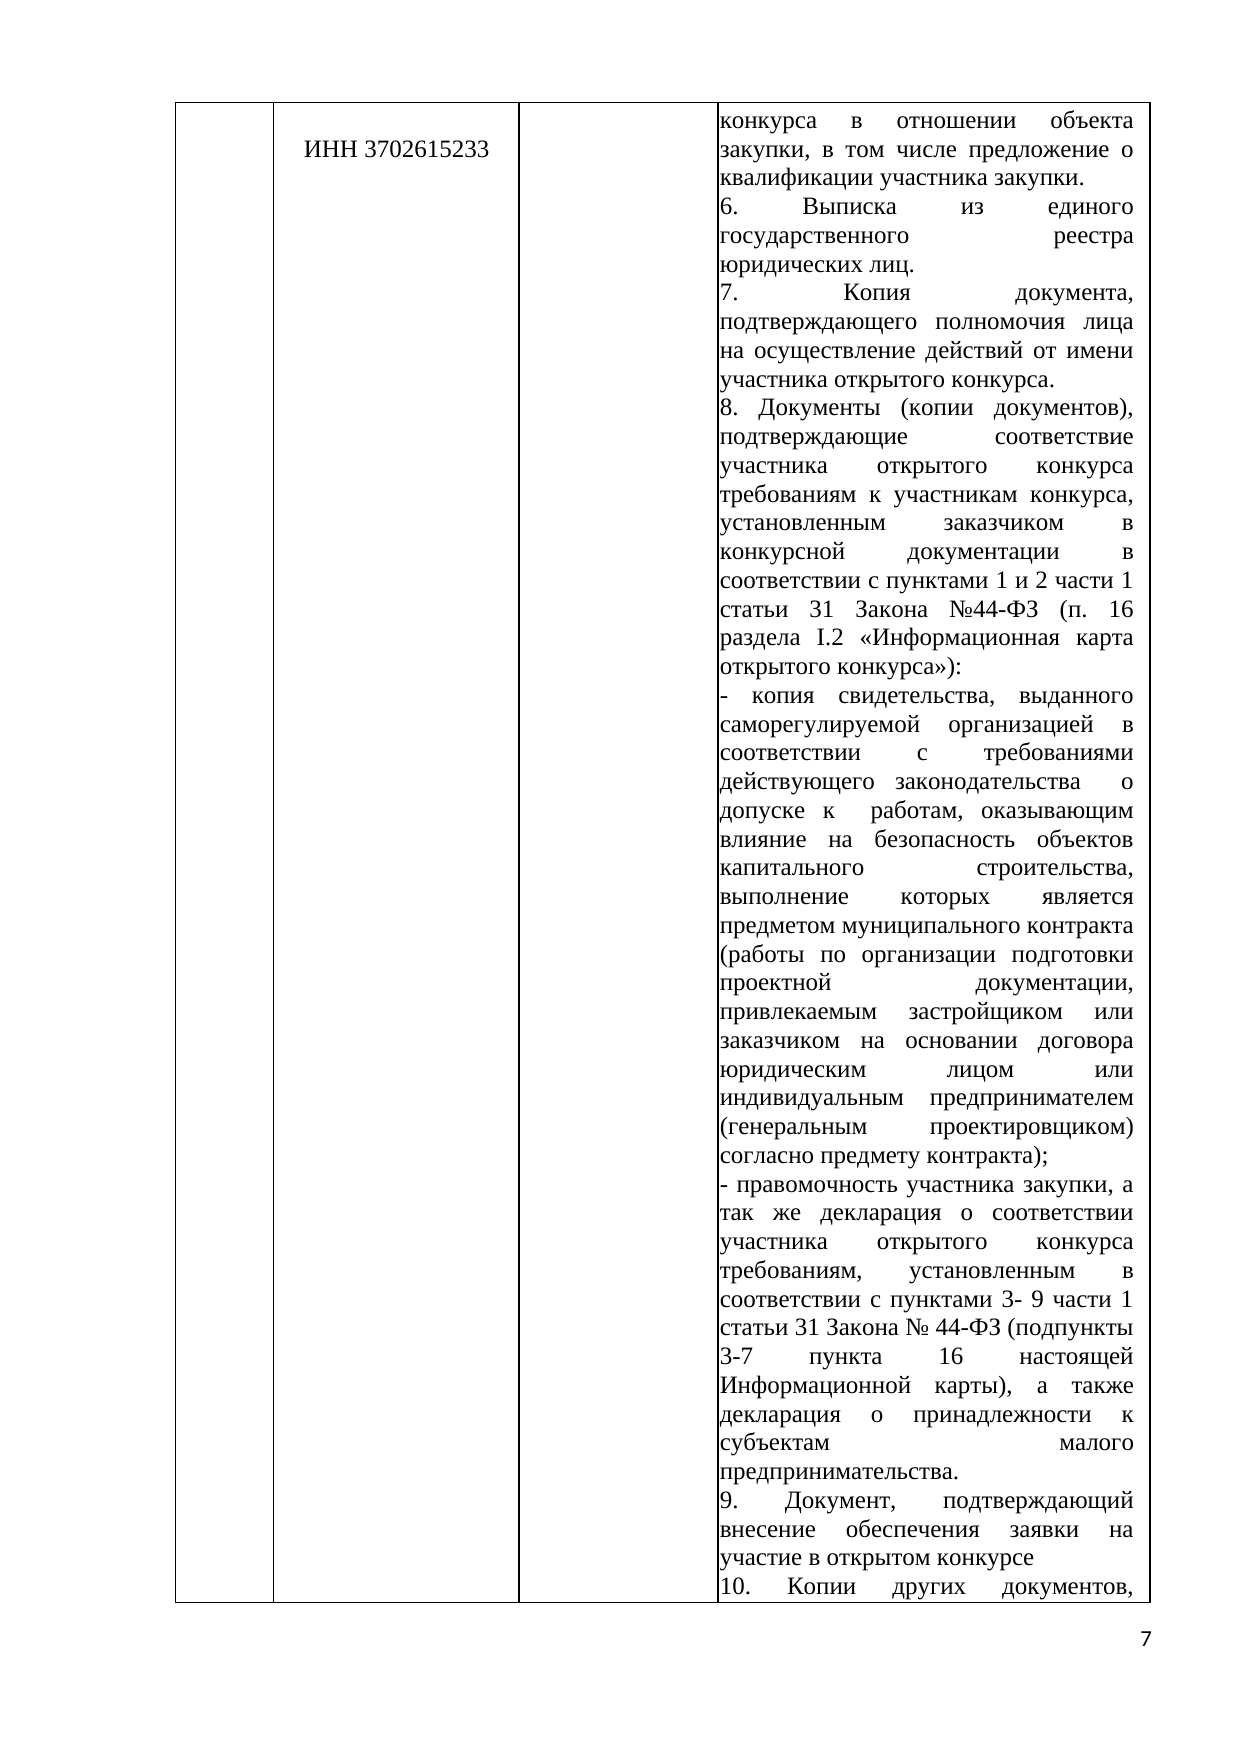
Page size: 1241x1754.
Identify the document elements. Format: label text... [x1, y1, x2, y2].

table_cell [274, 103, 518, 1601]
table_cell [520, 103, 717, 1601]
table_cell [719, 103, 1149, 1601]
table_cell 3 [176, 103, 273, 1601]
